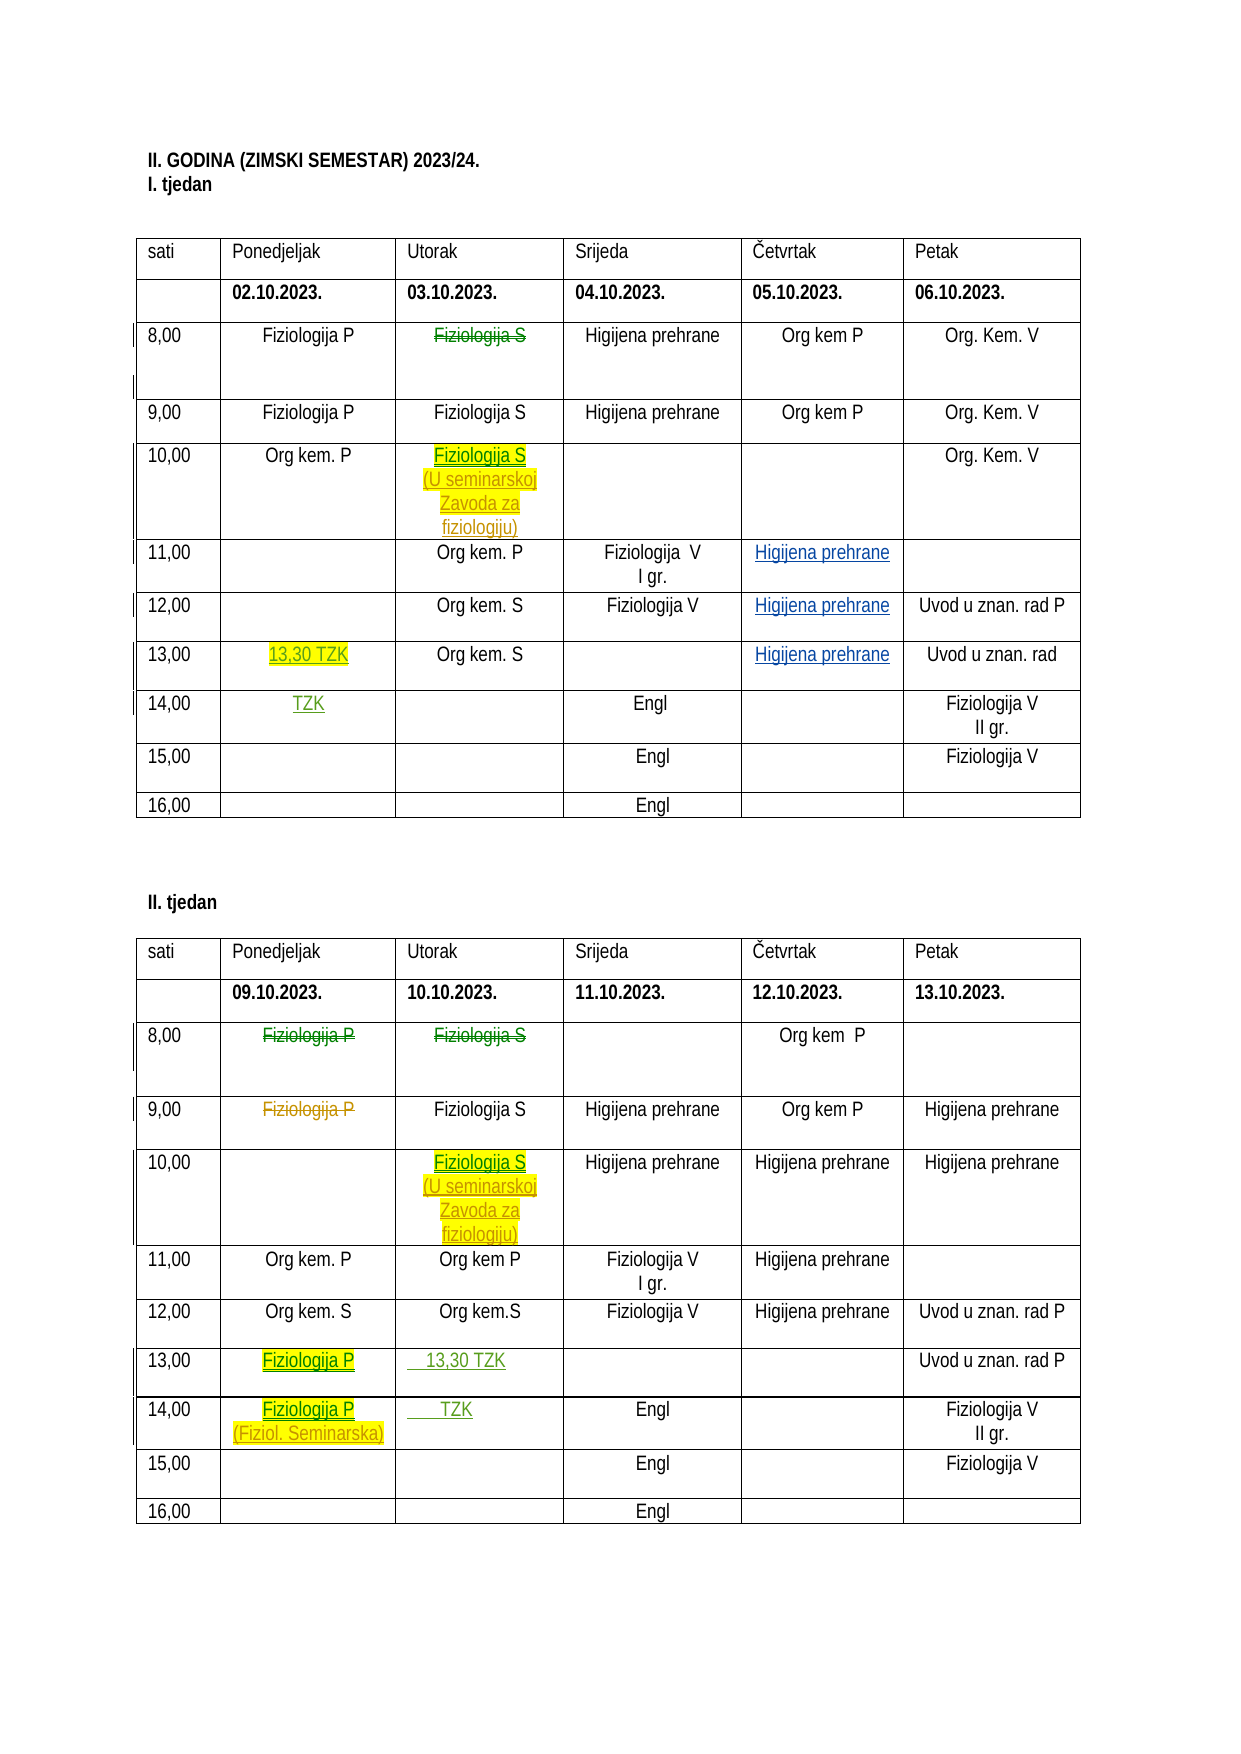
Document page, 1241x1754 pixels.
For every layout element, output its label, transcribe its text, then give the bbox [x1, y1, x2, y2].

table_cell 8,00 [137, 1023, 220, 1096]
table_cell 09.10.2023. [221, 980, 395, 1022]
table_cell [221, 593, 395, 641]
table_header Četvrtak [742, 939, 903, 979]
text II. GODINA (ZIMSKI SEMESTAR) 2023/24. [148, 148, 1093, 172]
table_header sati [137, 939, 220, 979]
table_cell Higijena prehrane [742, 1150, 903, 1245]
table_cell [221, 793, 395, 817]
table_cell 13.10.2023. [904, 980, 1080, 1022]
table_cell 8,00 [137, 323, 220, 399]
table_cell [742, 642, 903, 690]
table_cell 14,00 [137, 691, 220, 743]
table_cell [904, 1023, 1080, 1096]
table_cell Org kem P [396, 1246, 563, 1298]
table_cell Higijena prehrane [742, 1246, 903, 1298]
table_cell Org kem P [742, 400, 903, 442]
table_cell [221, 1398, 395, 1449]
table_header Četvrtak [742, 239, 903, 279]
table_cell Org. Kem. V [904, 400, 1080, 442]
table_cell 06.10.2023. [904, 280, 1080, 322]
table_cell [221, 744, 395, 792]
table_cell [396, 444, 563, 539]
table_cell Higijena prehrane [564, 323, 741, 399]
table_cell Org kem. S [221, 1300, 395, 1347]
table_header Petak [904, 939, 1080, 979]
table_cell [137, 280, 220, 322]
table_cell [396, 744, 563, 792]
table_cell 11.10.2023. [564, 980, 741, 1022]
table_cell 13,00 [137, 1349, 220, 1396]
table_cell [396, 1398, 563, 1449]
table_cell [564, 444, 741, 539]
table_cell Uvod u znan. rad P [904, 1300, 1080, 1347]
table_cell Higijena prehrane [904, 1150, 1080, 1245]
table_cell [742, 1450, 903, 1498]
table_cell [396, 1349, 563, 1396]
table_cell 15,00 [137, 744, 220, 792]
table_cell 10.10.2023. [396, 980, 563, 1022]
table_cell [396, 691, 563, 743]
table_header sati [137, 239, 220, 279]
table_cell [904, 1246, 1080, 1298]
table_cell [742, 540, 903, 592]
table_cell Org kem. S [396, 642, 563, 690]
table_cell [564, 1023, 741, 1096]
table_cell [564, 642, 741, 690]
table_cell [221, 540, 395, 592]
table_cell Higijena prehrane [564, 1097, 741, 1148]
table_cell 9,00 [137, 1097, 220, 1148]
table_cell Org. Kem. V [904, 444, 1080, 539]
table_cell [137, 980, 220, 1022]
table_cell [742, 444, 903, 539]
table_cell Org kem P [742, 1097, 903, 1148]
table_header Ponedjeljak [221, 239, 395, 279]
table_cell Engl [564, 1398, 741, 1449]
table_cell 12.10.2023. [742, 980, 903, 1022]
table_cell Org kem.S [396, 1300, 563, 1347]
table_cell [396, 1450, 563, 1498]
table_cell [221, 642, 395, 690]
table_cell [221, 1023, 395, 1096]
table_cell [742, 1349, 903, 1396]
table_cell [396, 1150, 563, 1245]
table_cell Higijena prehrane [904, 1097, 1080, 1148]
table_cell 11,00 [137, 540, 220, 592]
table_cell [904, 1499, 1080, 1523]
table_cell Engl [564, 1499, 741, 1523]
table_cell Engl [564, 793, 741, 817]
table_cell Higijena prehrane [564, 400, 741, 442]
table_cell Fiziologija S [396, 1097, 563, 1148]
table_cell [221, 1150, 395, 1245]
table_cell Org kem P [742, 323, 903, 399]
table_cell Fiziologija V I gr. [564, 540, 741, 592]
table_cell Org kem. P [221, 444, 395, 539]
table_cell [221, 1499, 395, 1523]
table_cell 15,00 [137, 1450, 220, 1498]
table_cell [221, 691, 395, 743]
table_cell Uvod u znan. rad P [904, 1349, 1080, 1396]
table_cell 02.10.2023. [221, 280, 395, 322]
table_cell 12,00 [137, 593, 220, 641]
table_cell [221, 1349, 395, 1396]
table_cell Org kem P [742, 1023, 903, 1096]
table_cell [221, 1450, 395, 1498]
table_cell [396, 1499, 563, 1523]
table_cell 16,00 [137, 1499, 220, 1523]
table_cell [396, 323, 563, 399]
table_cell 03.10.2023. [396, 280, 563, 322]
table_header Utorak [396, 939, 563, 979]
table_cell [904, 793, 1080, 817]
table_cell Engl [564, 1450, 741, 1498]
table_cell Engl [564, 691, 741, 743]
table_cell Fiziologija V II gr. [904, 1398, 1080, 1449]
table_cell Fiziologija S [396, 400, 563, 442]
table_cell [742, 793, 903, 817]
table_cell Fiziologija P [221, 400, 395, 442]
table_cell 10,00 [137, 444, 220, 539]
table_cell Fiziologija V [904, 744, 1080, 792]
table_cell Uvod u znan. rad [904, 642, 1080, 690]
table_cell Fiziologija V [564, 593, 741, 641]
table_cell Fiziologija V I gr. [564, 1246, 741, 1298]
table_cell Org kem. S [396, 593, 563, 641]
table_cell Org. Kem. V [904, 323, 1080, 399]
table_cell Org kem. P [396, 540, 563, 592]
table_cell Higijena prehrane [742, 1300, 903, 1347]
table_cell 13,00 [137, 642, 220, 690]
table_cell Engl [564, 744, 741, 792]
table_cell Fiziologija P [221, 323, 395, 399]
table_cell 04.10.2023. [564, 280, 741, 322]
table_header Srijeda [564, 239, 741, 279]
table_cell 12,00 [137, 1300, 220, 1347]
table_cell 16,00 [137, 793, 220, 817]
table_cell Fiziologija V II gr. [904, 691, 1080, 743]
table_cell 11,00 [137, 1246, 220, 1298]
table_cell Higijena prehrane [564, 1150, 741, 1245]
table_cell [742, 1398, 903, 1449]
table_cell [742, 593, 903, 641]
table_cell 14,00 [137, 1398, 220, 1449]
table_header Ponedjeljak [221, 939, 395, 979]
table_cell 9,00 [137, 400, 220, 442]
table_cell [742, 1499, 903, 1523]
table_cell Uvod u znan. rad P [904, 593, 1080, 641]
table_cell [742, 744, 903, 792]
table_cell [396, 1023, 563, 1096]
table_cell [564, 1349, 741, 1396]
text II. tjedan [148, 890, 1093, 914]
table_cell Fiziologija V [564, 1300, 741, 1347]
table_cell 10,00 [137, 1150, 220, 1245]
table_cell [396, 793, 563, 817]
table_cell Fiziologija V [904, 1450, 1080, 1498]
table_header Utorak [396, 239, 563, 279]
table_cell 05.10.2023. [742, 280, 903, 322]
table_cell [221, 1097, 395, 1148]
table_cell Org kem. P [221, 1246, 395, 1298]
table_cell [742, 691, 903, 743]
table_header Petak [904, 239, 1080, 279]
table_cell [904, 540, 1080, 592]
table_header Srijeda [564, 939, 741, 979]
text I. tjedan [148, 172, 1093, 196]
